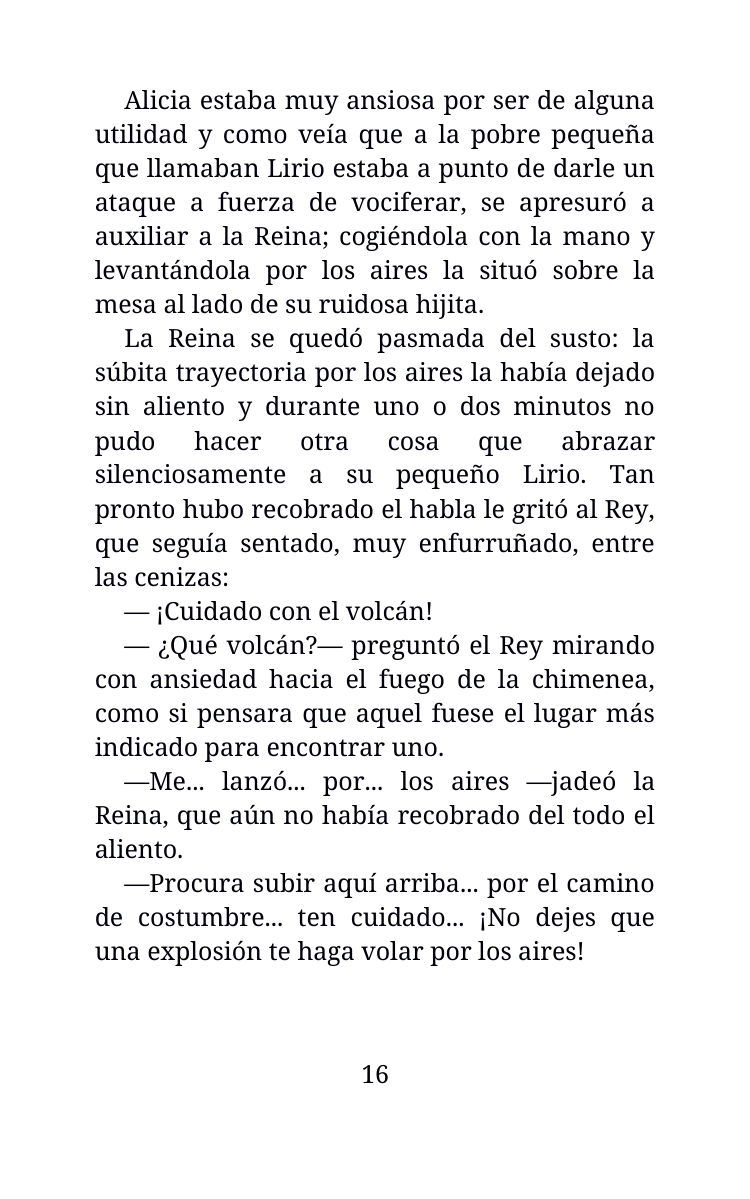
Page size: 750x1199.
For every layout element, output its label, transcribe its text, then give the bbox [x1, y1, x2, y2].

text —Procura subir aquí arriba... por el camino de costumbre... ten cuidado... ¡No dejes que una explosión te haga volar por los aires! [94, 866, 656, 968]
text La Reina se quedó pasmada del susto: la súbita trayectoria por los aires la había dejado sin aliento y durante uno o dos minutos no pudo hacer otra cosa que abrazar silenciosamente a su pequeño Lirio. Tan pronto hubo recobrado el habla le gritó al Rey, que seguía sentado, muy enfurruñado, entre las cenizas: [94, 321, 656, 593]
text —Me... lanzó... por... los aires —jadeó la Reina, que aún no había recobrado del todo el aliento. [94, 764, 656, 866]
text Alicia estaba muy ansiosa por ser de alguna utilidad y como veía que a la pobre pequeña que llamaban Lirio estaba a punto de darle un ataque a fuerza de vociferar, se apresuró a auxiliar a la Reina; cogiéndola con la mano y levantándola por los aires la situó sobre la mesa al lado de su ruidosa hijita. [94, 82, 656, 321]
text — ¿Qué volcán?— preguntó el Rey mirando con ansiedad hacia el fuego de la chimenea, como si pensara que aquel fuese el lugar más indicado para encontrar uno. [94, 627, 656, 764]
text — ¡Cuidado con el volcán! [94, 593, 656, 627]
